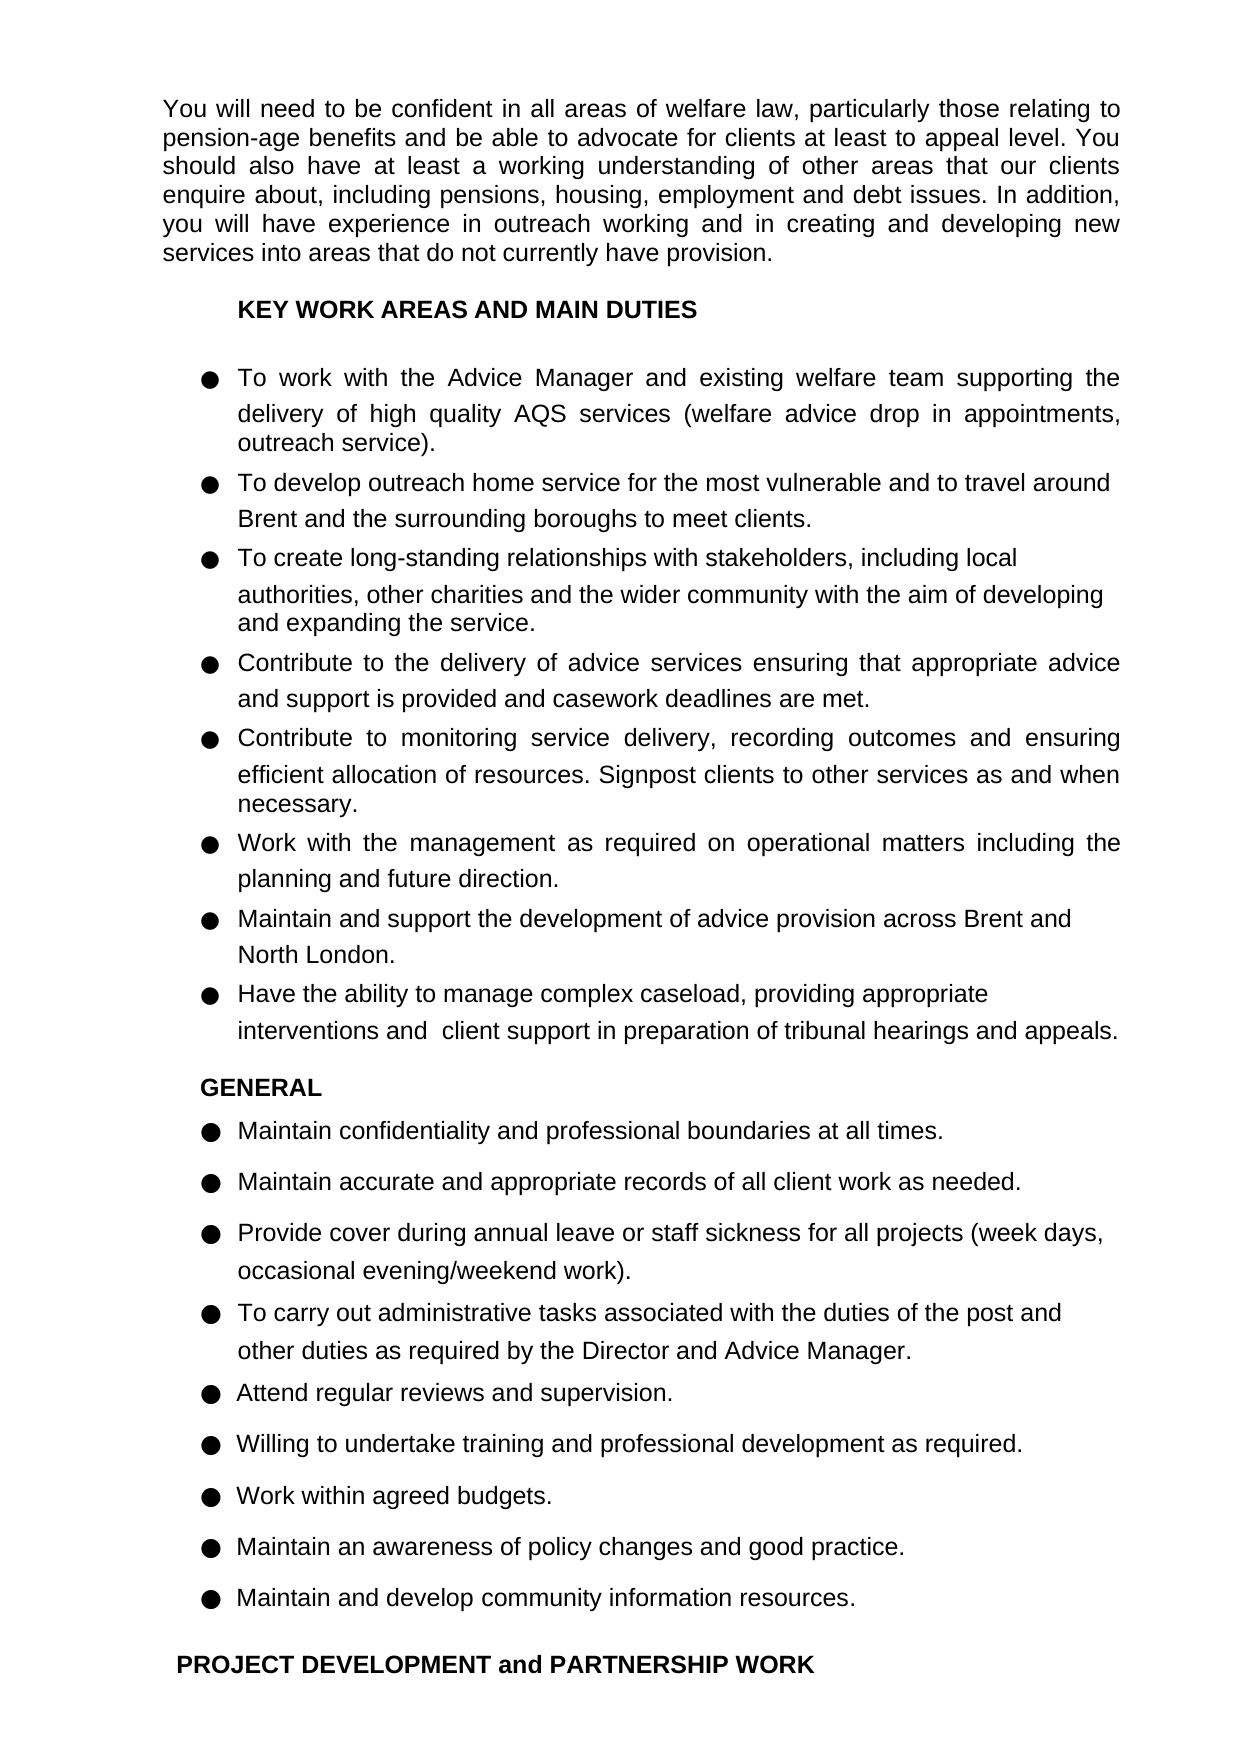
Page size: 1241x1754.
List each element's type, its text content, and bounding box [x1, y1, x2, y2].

subtitle KEY WORK AREAS AND MAIN DUTIES [200, 295, 1122, 324]
list Work within agreed budgets. [200, 1467, 1122, 1518]
list Provide cover during annual leave or staff sickness for all projects (week days, occasional evening/weekend work). [200, 1204, 1122, 1284]
list Willing to undertake training and professional development as required. [200, 1416, 1122, 1467]
list Contribute to monitoring service delivery, recording outcomes and ensuring efficient allocation of resources. Signpost clients to other services as and when necessary. [200, 713, 1122, 817]
text GENERAL [162, 1073, 1122, 1102]
list Contribute to the delivery of advice services ensuring that appropriate advice and support is provided and casework deadlines are met. [200, 637, 1122, 713]
list Attend regular reviews and supervision. [200, 1364, 1122, 1416]
list To create long-standing relationships with stakeholders, including local authorities, other charities and the wider community with the aim of developing and expanding the service. [200, 533, 1122, 637]
list Maintain confidentiality and professional boundaries at all times. [200, 1102, 1122, 1153]
list Work with the management as required on operational matters including the planning and future direction. [200, 817, 1122, 893]
list Maintain and support the development of advice provision across Brent and North London. [200, 893, 1122, 969]
list To develop outreach home service for the most vulnerable and to travel around Brent and the surrounding boroughs to meet clients. [200, 457, 1122, 533]
list Have the ability to manage complex caseload, providing appropriate interventions and client support in preparation of tribunal hearings and appeals. [200, 969, 1122, 1044]
list To carry out administrative tasks associated with the duties of the post and other duties as required by the Director and Advice Manager. [200, 1284, 1122, 1364]
text You will need to be confident in all areas of welfare law, particularly those relating to pension-age benefits and be able to advocate for clients at least to appeal level. You should also have at least a working understanding of other areas that our clients enquire about, including pensions, housing, employment and debt issues. In addition, you will have experience in outreach working and in creating and developing new services into areas that do not currently have provision. [162, 94, 1122, 266]
list Maintain an awareness of policy changes and good practice. [200, 1518, 1122, 1569]
text PROJECT DEVELOPMENT and PARTNERSHIP WORK [162, 1649, 1122, 1678]
list Maintain accurate and appropriate records of all client work as needed. [200, 1153, 1122, 1204]
list To work with the Advice Manager and existing welfare team supporting the delivery of high quality AQS services (welfare advice drop in appointments, outreach service). [200, 352, 1122, 457]
list Maintain and develop community information resources. [200, 1569, 1122, 1621]
